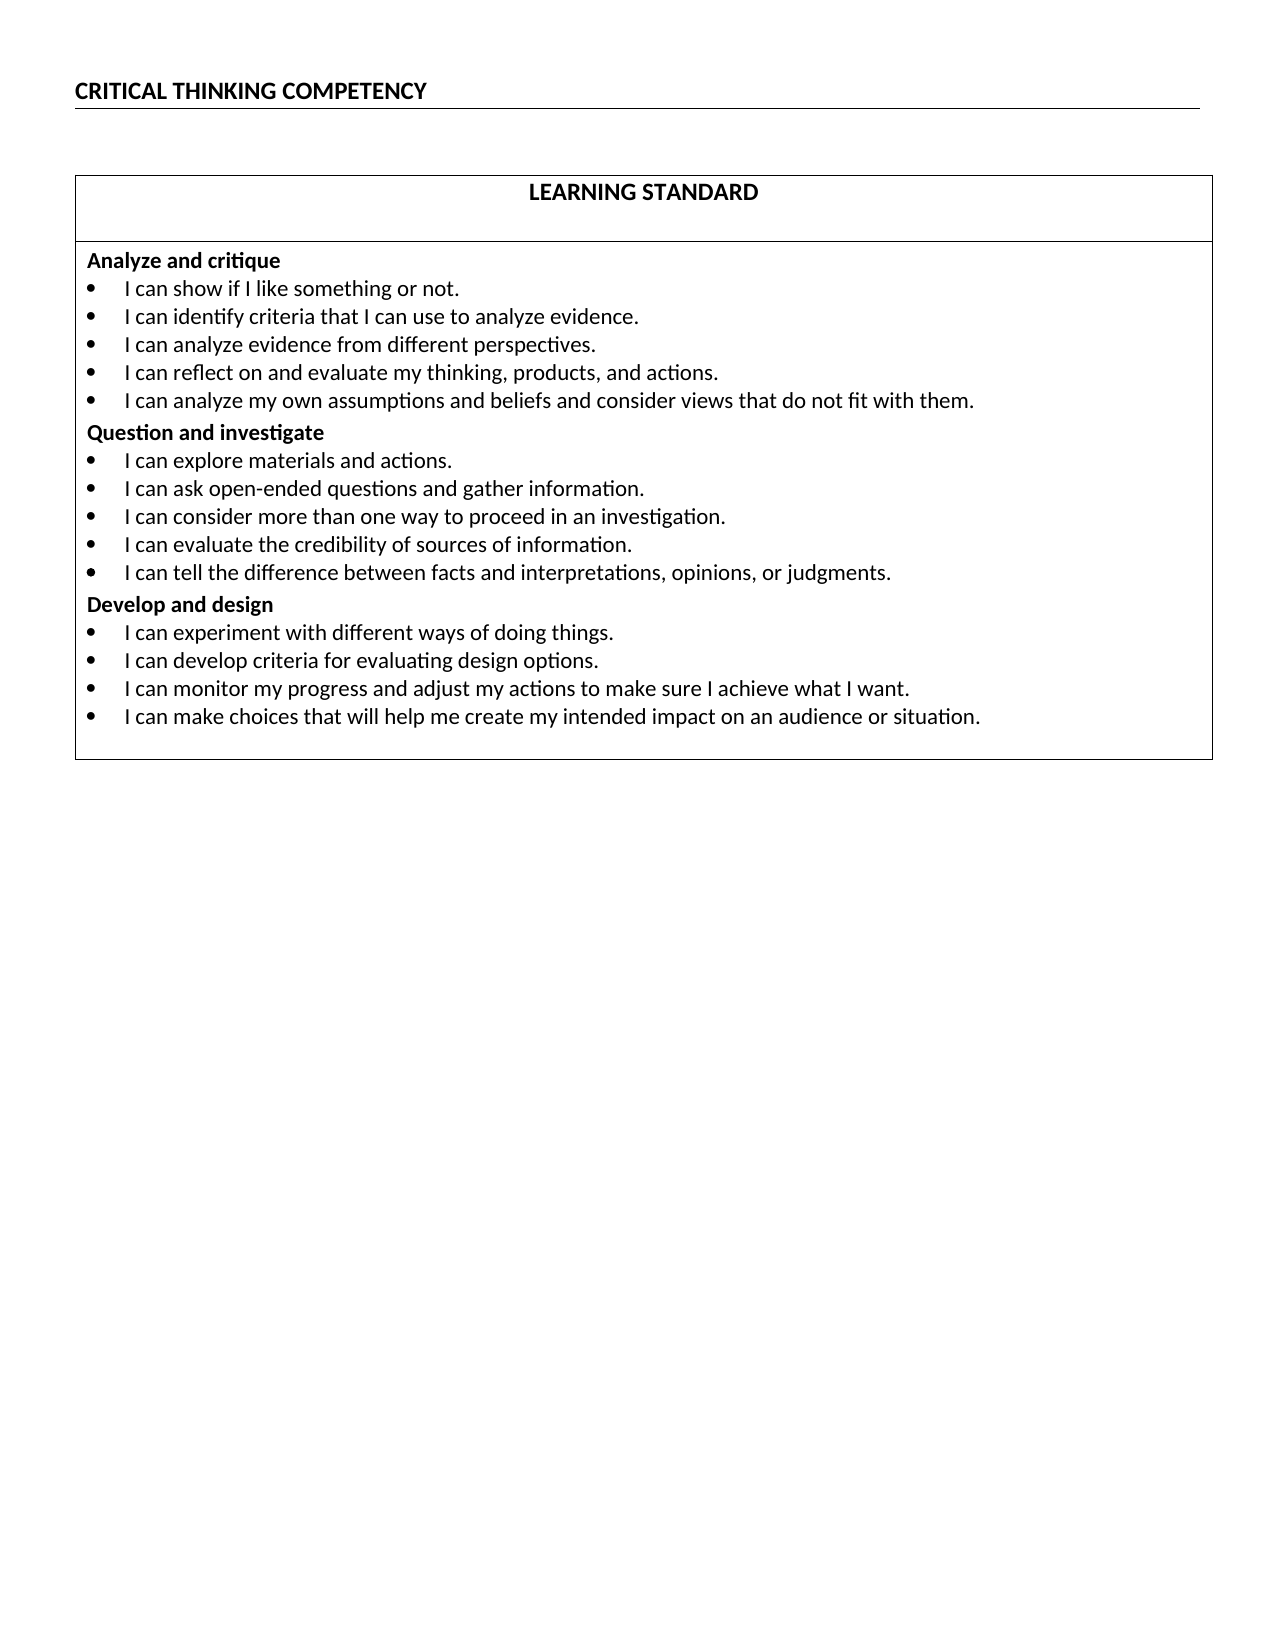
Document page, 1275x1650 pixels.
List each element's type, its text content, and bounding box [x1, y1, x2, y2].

table_header LEARNING STANDARD [76, 176, 1212, 241]
table_cell Analyze and critique I can show if I like something or not. I can identify criteria that I can use to analyze evidence. I can analyze evidence from different perspectives. I can reflect on and evaluate my thinking, products, and actions. I can analyze my own assumptions and beliefs and consider views that do not fit with them. Question and investigate I can explore materials and actions. I can ask open-ended questions and gather information. I can consider more than one way to proceed in an investigation. I can evaluate the credibility of sources of information. I can tell the difference between facts and interpretations, opinions, or judgments. Develop and design I can experiment with different ways of doing things. I can develop criteria for evaluating design options. I can monitor my progress and adjust my actions to make sure I achieve what I want. I can make choices that will help me create my intended impact on an audience or situation. [76, 242, 1212, 758]
text CRITICAL THINKING COMPETENCY [75, 75, 1200, 108]
